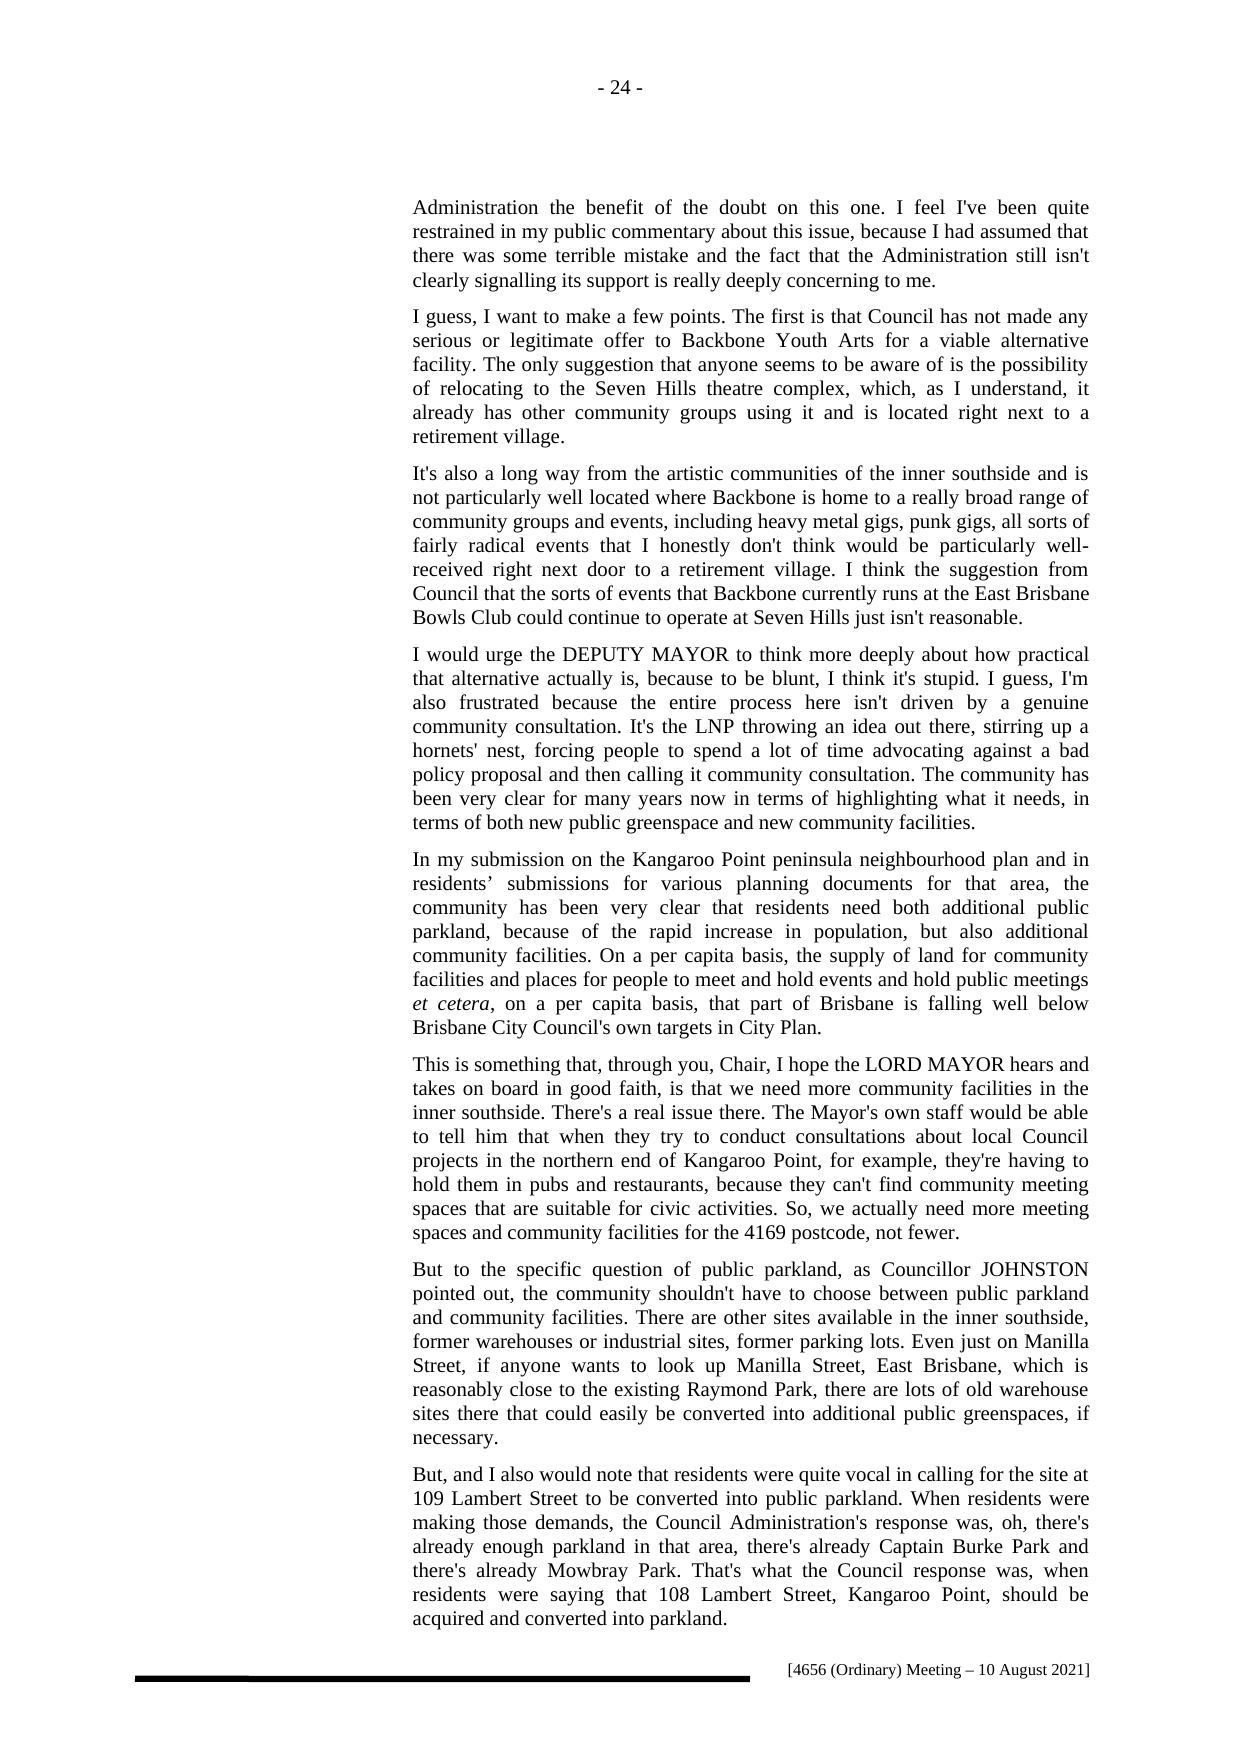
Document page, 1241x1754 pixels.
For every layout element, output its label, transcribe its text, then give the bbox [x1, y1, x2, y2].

text I would urge the DEPUTY MAYOR to think more deeply about how practical that alternative actually is, because to be blunt, I think it's stupid. I guess, I'm also frustrated because the entire process here isn't driven by a genuine community consultation. It's the LNP throwing an idea out there, stirring up a hornets' nest, forcing people to spend a lot of time advocating against a bad policy proposal and then calling it community consultation. The community has been very clear for many years now in terms of highlighting what it needs, in terms of both new public greenspace and new community facilities. [150, 642, 1090, 834]
text But, and I also would note that residents were quite vocal in calling for the site at 109 Lambert Street to be converted into public parkland. When residents were making those demands, the Council Administration's response was, oh, there's already enough parkland in that area, there's already Captain Burke Park and there's already Mowbray Park. That's what the Council response was, when residents were saying that 108 Lambert Street, Kangaroo Point, should be acquired and converted into parkland. [150, 1462, 1090, 1630]
text I guess, I want to make a few points. The first is that Council has not made any serious or legitimate offer to Backbone Youth Arts for a viable alternative facility. The only suggestion that anyone seems to be aware of is the possibility of relocating to the Seven Hills theatre complex, which, as I understand, it already has other community groups using it and is located right next to a retirement village. [150, 304, 1090, 448]
text But to the specific question of public parkland, as Councillor JOHNSTON pointed out, the community shouldn't have to choose between public parkland and community facilities. There are other sites available in the inner southside, former warehouses or industrial sites, former parking lots. Even just on Manilla Street, if anyone wants to look up Manilla Street, East Brisbane, which is reasonably close to the existing Raymond Park, there are lots of old warehouse sites there that could easily be converted into additional public greenspaces, if necessary. [150, 1257, 1090, 1449]
text This is something that, through you, Chair, I hope the LORD MAYOR hears and takes on board in good faith, is that we need more community facilities in the inner southside. There's a real issue there. The Mayor's own staff would be able to tell him that when they try to conduct consultations about local Council projects in the northern end of Kangaroo Point, for example, they're having to hold them in pubs and restaurants, because they can't find community meeting spaces that are suitable for civic activities. So, we actually need more meeting spaces and community facilities for the 4169 postcode, not fewer. [150, 1052, 1090, 1244]
text In my submission on the Kangaroo Point peninsula neighbourhood plan and in residents’ submissions for various planning documents for that area, the community has been very clear that residents need both additional public parkland, because of the rapid increase in population, but also additional community facilities. On a per capita basis, the supply of land for community facilities and places for people to meet and hold events and hold public meetings et cetera, on a per capita basis, that part of Brisbane is falling well below Brisbane City Council's own targets in City Plan. [150, 847, 1090, 1039]
text It's also a long way from the artistic communities of the inner southside and is not particularly well located where Backbone is home to a really broad range of community groups and events, including heavy metal gigs, punk gigs, all sorts of fairly radical events that I honestly don't think would be particularly well-received right next door to a retirement village. I think the suggestion from Council that the sorts of events that Backbone currently runs at the East Brisbane Bowls Club could continue to operate at Seven Hills just isn't reasonable. [150, 461, 1090, 629]
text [150, 195, 1090, 292]
